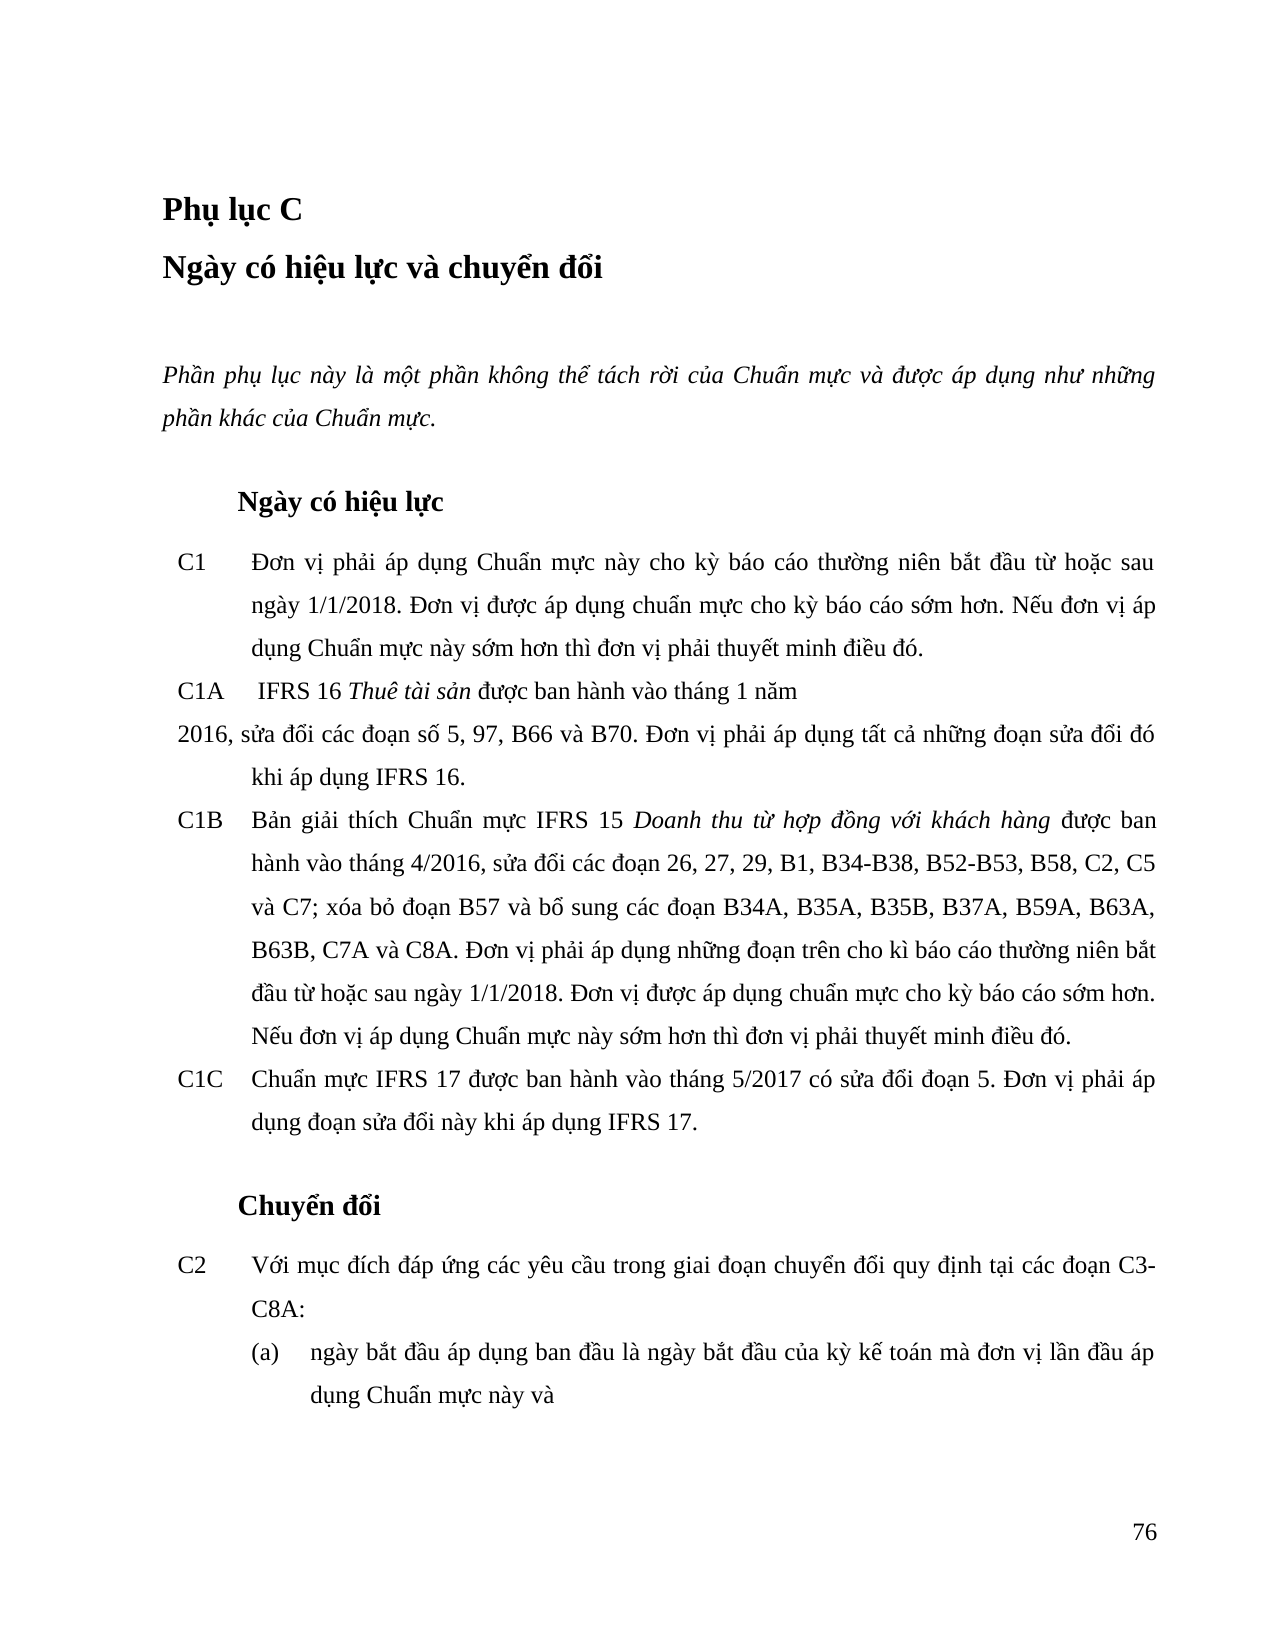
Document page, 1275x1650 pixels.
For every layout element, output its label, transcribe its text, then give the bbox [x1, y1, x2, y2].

text C1 Đơn vị phải áp dụng Chuẩn mực này cho kỳ báo cáo thường niên bắt đầu từ hoặc sau ngày 1/1/2018. Đơn vị được áp dụng chuẩn mực cho kỳ báo cáo sớm hơn. Nếu đơn vị áp dụng Chuẩn mực này sớm hơn thì đơn vị phải thuyết minh điều đó. [177, 547, 1157, 662]
subtitle Ngày có hiệu lực [237, 484, 1157, 517]
text C1B Bản giải thích Chuẩn mực IFRS 15 Doanh thu từ hợp đồng với khách hàng được ban hành vào tháng 4/2016, sửa đổi các đoạn 26, 27, 29, B1, B34-B38, B52-B53, B58, C2, C5 và C7; xóa bỏ đoạn B57 và bổ sung các đoạn B34A, B35A, B35B, B37A, B59A, B63A, B63B, C7A và C8A. Đơn vị phải áp dụng những đoạn trên cho kì báo cáo thường niên bắt đầu từ hoặc sau ngày 1/1/2018. Đơn vị được áp dụng chuẩn mực cho kỳ báo cáo sớm hơn. Nếu đơn vị áp dụng Chuẩn mực này sớm hơn thì đơn vị phải thuyết minh điều đó. [177, 805, 1157, 1050]
text Phần phụ lục này là một phần không thể tách rời của Chuẩn mực và được áp dụng như những phần khác của Chuẩn mực. [162, 360, 1157, 432]
text C1C Chuẩn mực IFRS 17 được ban hành vào tháng 5/2017 có sửa đổi đoạn 5. Đơn vị phải áp dụng đoạn sửa đổi này khi áp dụng IFRS 17. [177, 1064, 1157, 1136]
text C1A IFRS 16 Thuê tài sản được ban hành vào tháng 1 năm [177, 676, 1157, 705]
text C2 Với mục đích đáp ứng các yêu cầu trong giai đoạn chuyển đổi quy định tại các đoạn C3-C8A: [177, 1251, 1157, 1322]
subtitle Chuyển đổi [237, 1188, 1157, 1221]
subtitle Phụ lục C Ngày có hiệu lực và chuyển đổi [162, 189, 1157, 285]
list ngày bắt đầu áp dụng ban đầu là ngày bắt đầu của kỳ kế toán mà đơn vị lần đầu áp dụng Chuẩn mực này và [251, 1337, 1157, 1409]
text 2016, sửa đổi các đoạn số 5, 97, B66 và B70. Đơn vị phải áp dụng tất cả những đoạn sửa đổi đó khi áp dụng IFRS 16. [177, 719, 1157, 791]
